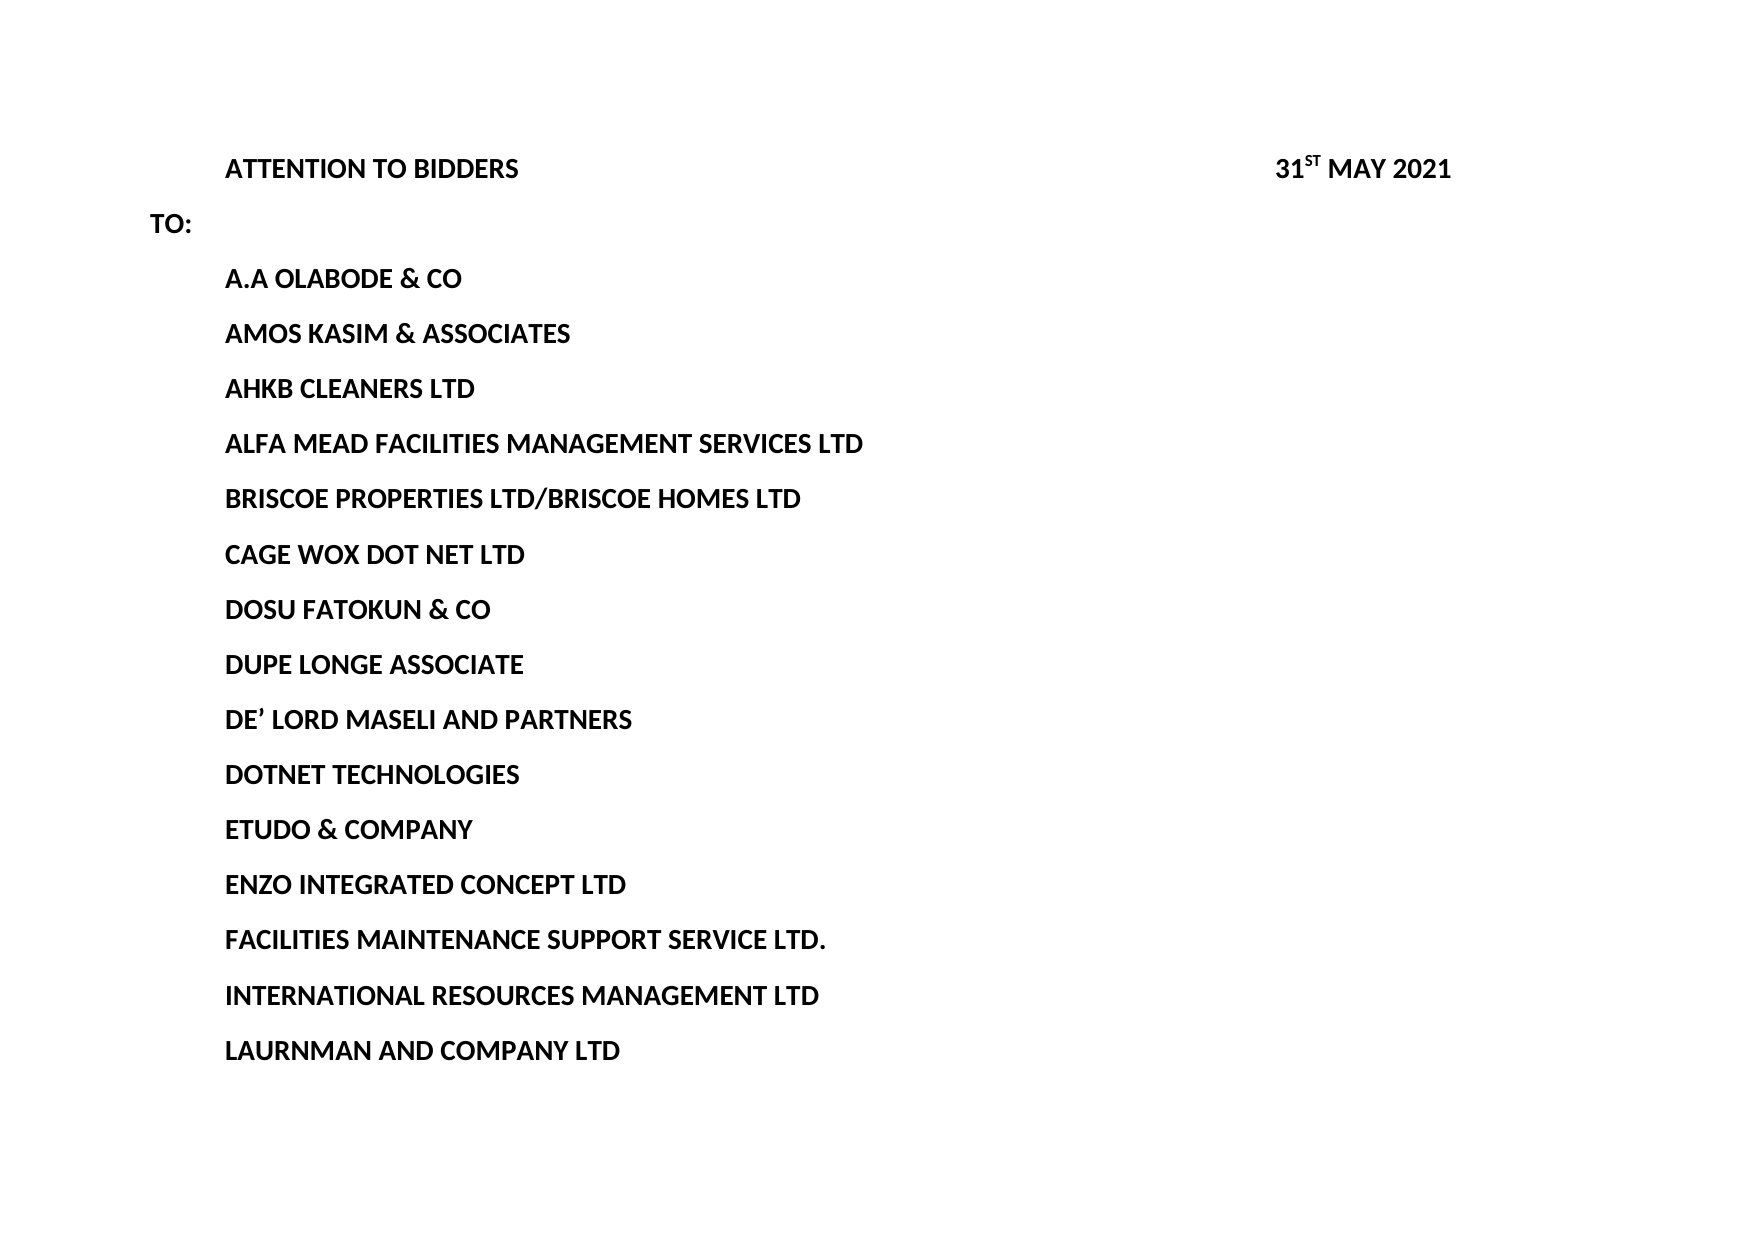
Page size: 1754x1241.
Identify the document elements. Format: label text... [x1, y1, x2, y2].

text FACILITIES MAINTENANCE SUPPORT SERVICE LTD. [150, 921, 1604, 957]
text AMOS KASIM & ASSOCIATES [150, 315, 1604, 351]
text ALFA MEAD FACILITIES MANAGEMENT SERVICES LTD [150, 426, 1604, 461]
text ENZO INTEGRATED CONCEPT LTD [150, 866, 1604, 902]
text ETUDO & COMPANY [150, 811, 1604, 847]
text DOSU FATOKUN & CO [150, 591, 1604, 626]
text DUPE LONGE ASSOCIATE [150, 646, 1604, 682]
text DE’ LORD MASELI AND PARTNERS [150, 701, 1604, 737]
text INTERNATIONAL RESOURCES MANAGEMENT LTD [150, 977, 1604, 1012]
text BRISCOE PROPERTIES LTD/BRISCOE HOMES LTD [150, 481, 1604, 516]
text DOTNET TECHNOLOGIES [150, 756, 1604, 792]
text AHKB CLEANERS LTD [150, 370, 1604, 406]
text A.A OLABODE & CO [150, 260, 1604, 296]
text LAURNMAN AND COMPANY LTD [150, 1032, 1604, 1067]
text ATTENTION TO BIDDERS 31ST MAY 2021 [150, 150, 1604, 186]
text TO: [150, 205, 1604, 241]
text CAGE WOX DOT NET LTD [150, 536, 1604, 571]
